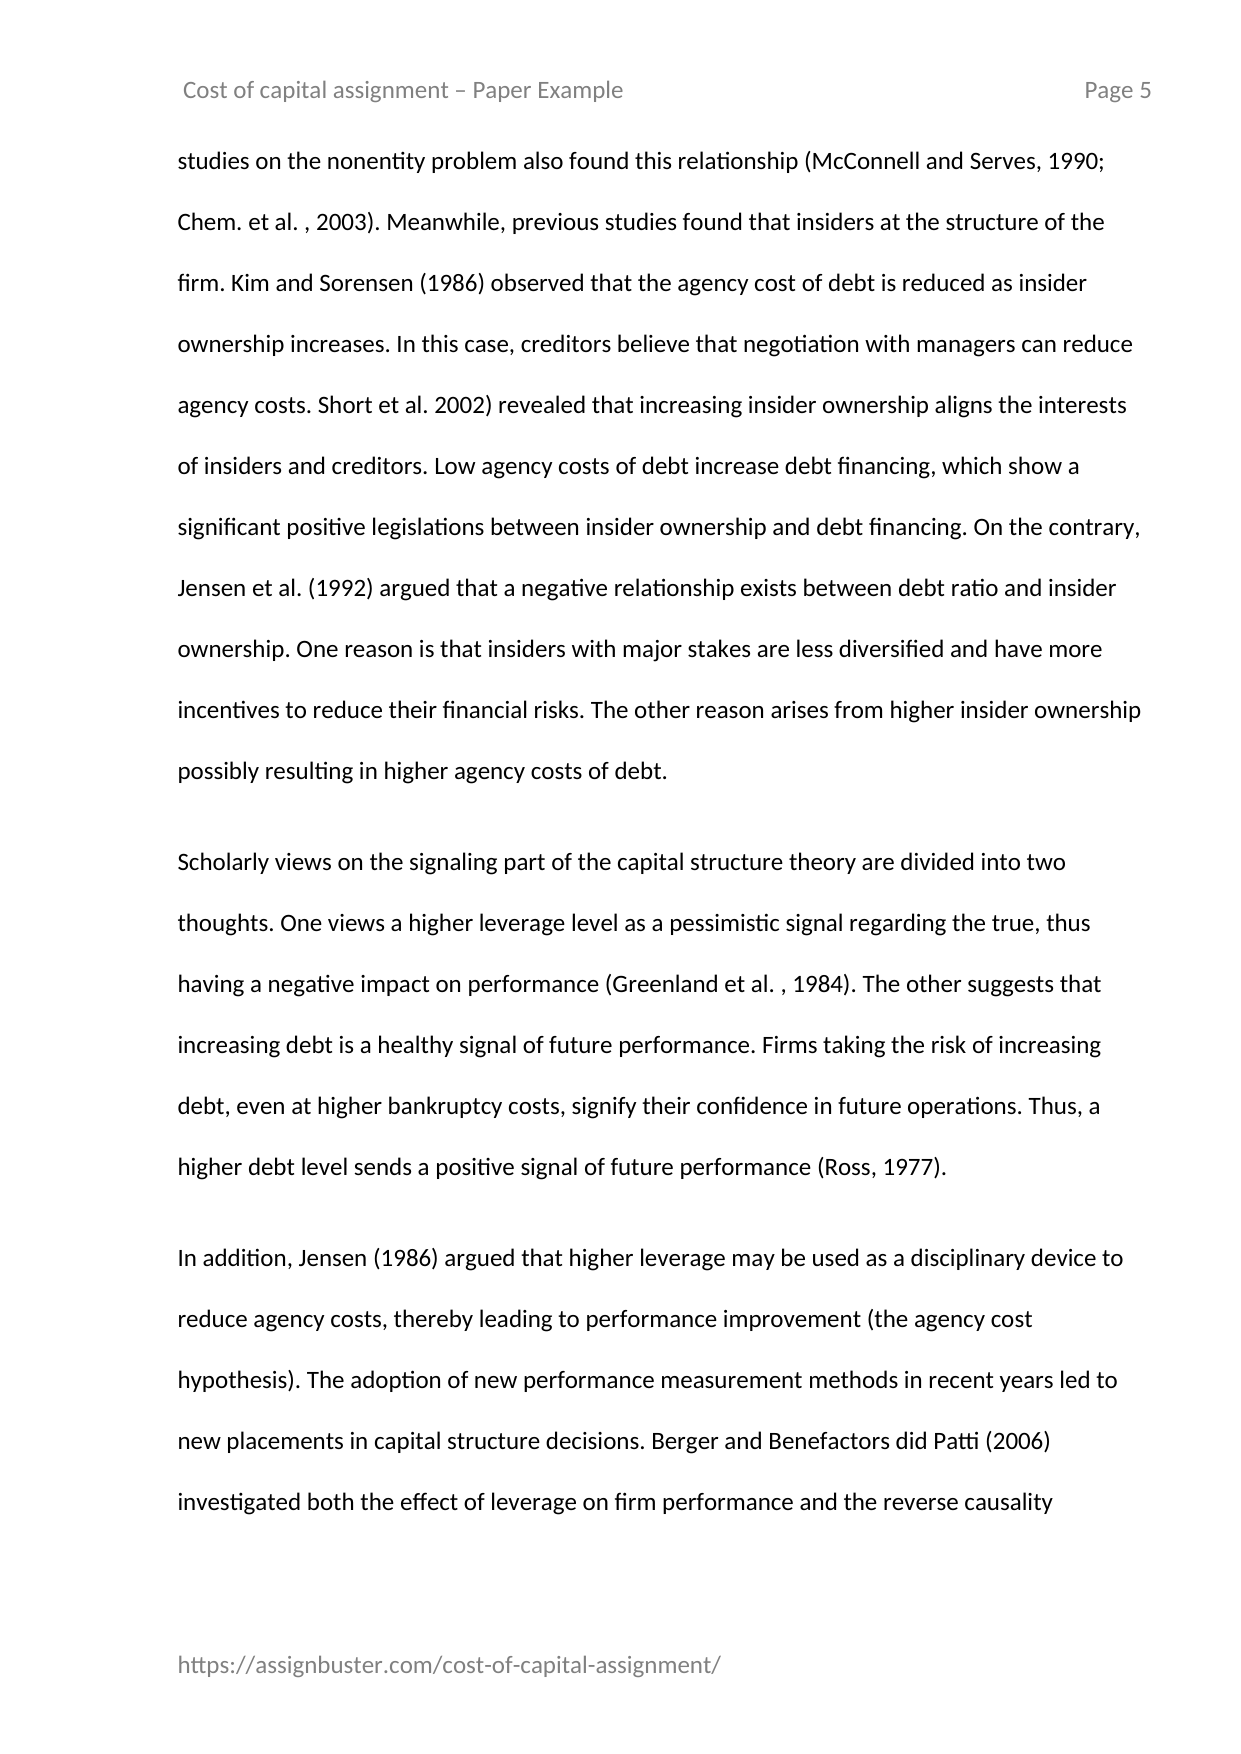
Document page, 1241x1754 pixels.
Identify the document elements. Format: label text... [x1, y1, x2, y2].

text Scholarly views on the signaling part of the capital structure theory are divided into two thoughts. One views a higher leverage level as a pessimistic signal regarding the true, thus having a negative impact on performance (Greenland et al. , 1984). The other suggests that increasing debt is a healthy signal of future performance. Firms taking the risk of increasing debt, even at higher bankruptcy costs, signify their confidence in future operations. Thus, a higher debt level sends a positive signal of future performance (Ross, 1977). [177, 846, 1152, 1182]
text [177, 145, 1152, 786]
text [177, 1242, 1152, 1516]
